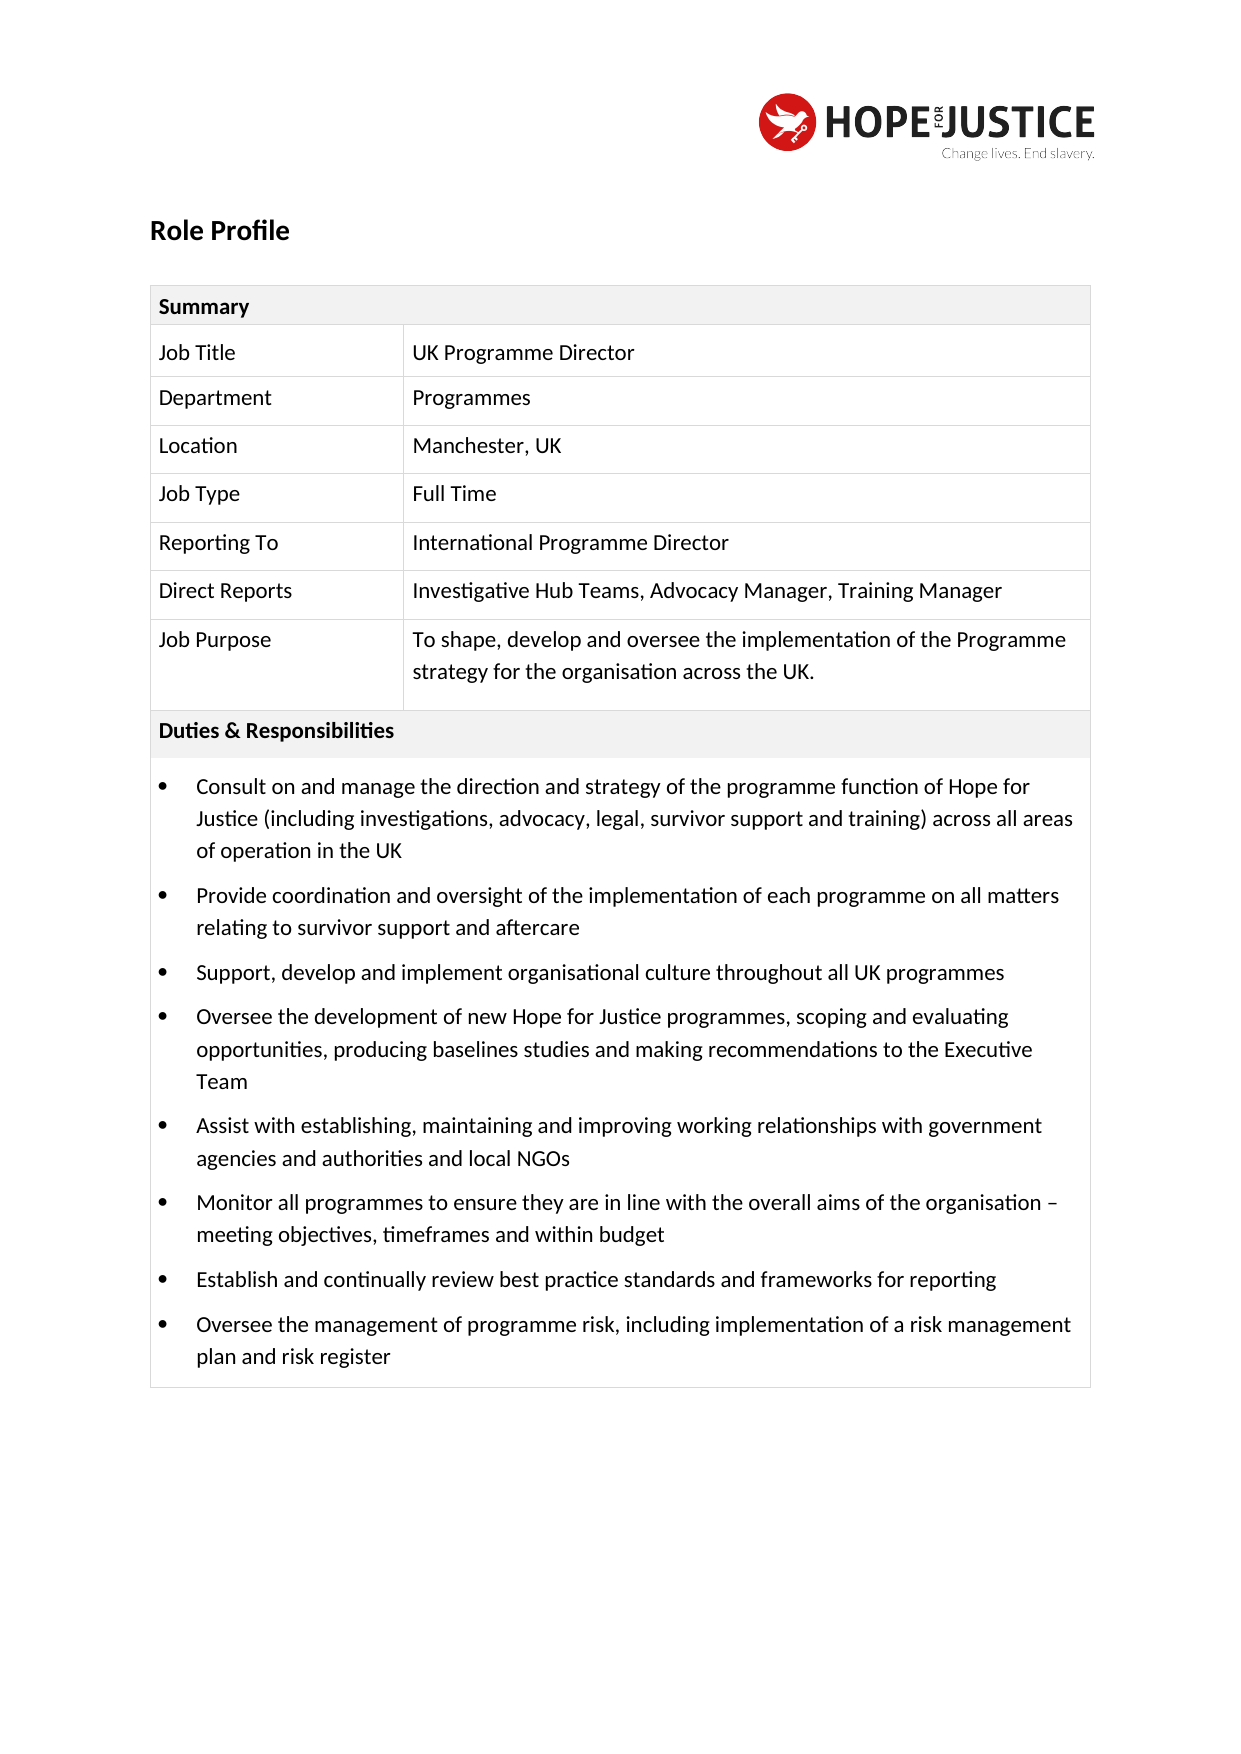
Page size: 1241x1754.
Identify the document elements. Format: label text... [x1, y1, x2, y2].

table_cell Direct Reports [151, 571, 403, 619]
table_cell Manchester, UK [404, 426, 1090, 473]
table_cell Location [151, 426, 403, 473]
table_header Summary [151, 286, 1090, 324]
table_cell Full Time [404, 474, 1090, 522]
table_cell Consult on and manage the direction and strategy of the programme function of Hope for Justice (including investigations, advocacy, legal, survivor support and training) across all areas of operation in the UK Provide coordination and oversight of the implementation of each programme on all matters relating to survivor support and aftercare Support, develop and implement organisational culture throughout all UK programmes Oversee the development of new Hope for Justice programmes, scoping and evaluating opportunities, producing baselines studies and making recommendations to the Executive Team Assist with establishing, maintaining and improving working relationships with government agencies and authorities and local NGOs Monitor all programmes to ensure they are in line with the overall aims of the organisation – meeting objectives, timeframes and within budget Establish and continually review best practice standards and frameworks for reporting Oversee the management of programme risk, including implementation of a risk management plan and risk register [151, 766, 1090, 1387]
table_cell To shape, develop and oversee the implementation of the Programme strategy for the organisation across the UK. [404, 620, 1090, 709]
table_cell Duties & Responsibilities [151, 711, 1090, 758]
table_cell Investigative Hub Teams, Advocacy Manager, Training Manager [404, 571, 1090, 619]
table_cell UK Programme Director [404, 325, 1090, 376]
table_cell Job Purpose [151, 620, 403, 709]
text Role Profile [150, 212, 1089, 248]
table_cell Job Title [151, 325, 403, 376]
table_cell Reporting To [151, 523, 403, 570]
table_cell Programmes [404, 377, 1090, 425]
table_cell Department [151, 377, 403, 425]
picture [757, 75, 1096, 180]
table_cell Job Type [151, 474, 403, 522]
table_cell International Programme Director [404, 523, 1090, 570]
